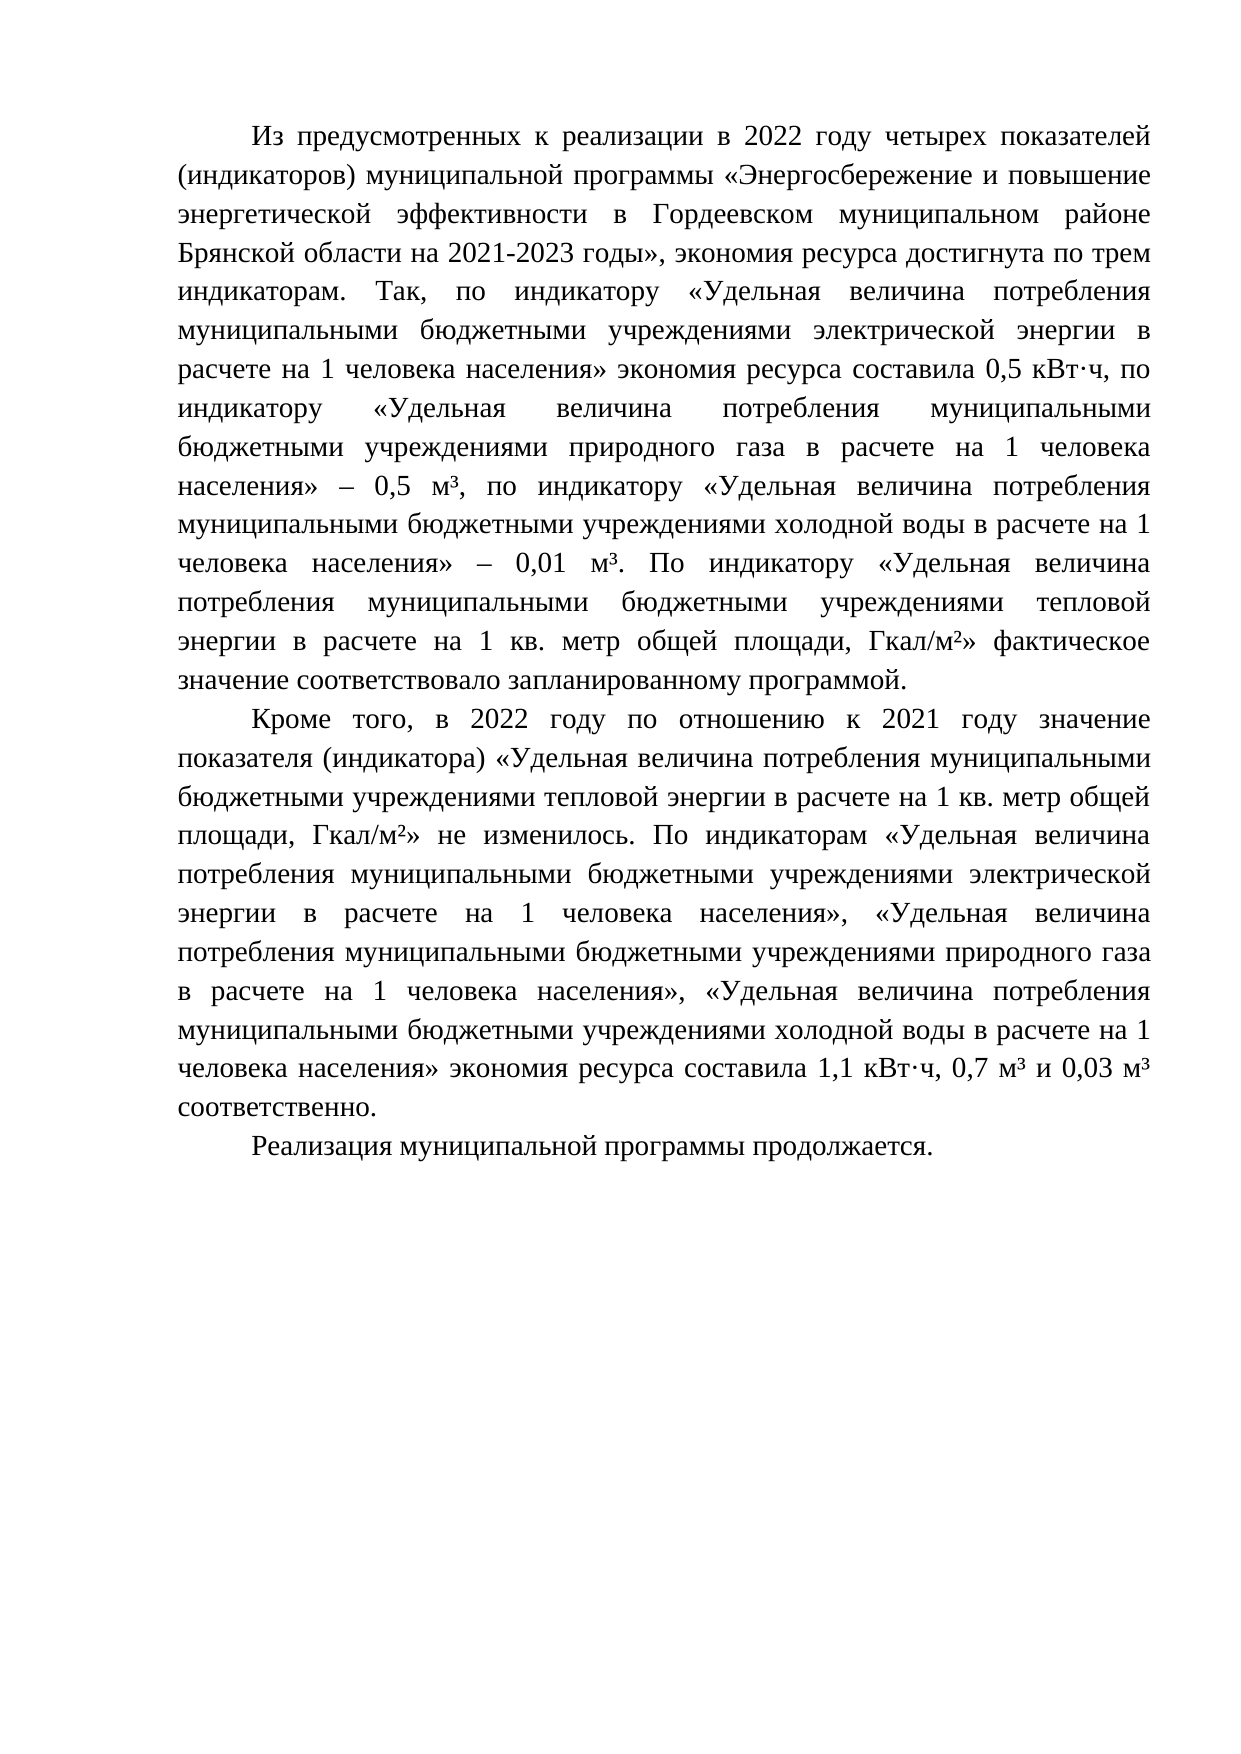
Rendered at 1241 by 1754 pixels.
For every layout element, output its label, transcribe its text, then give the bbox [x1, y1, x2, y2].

text Кроме того, в 2022 году по отношению к 2021 году значение показателя (индикатора) «Удельная величина потребления муниципальными бюджетными учреждениями тепловой энергии в расчете на 1 кв. метр общей площади, Гкал/м²» не изменилось. По индикаторам «Удельная величина потребления муниципальными бюджетными учреждениями электрической энергии в расчете на 1 человека населения», «Удельная величина потребления муниципальными бюджетными учреждениями природного газа в расчете на 1 человека населения», «Удельная величина потребления муниципальными бюджетными учреждениями холодной воды в расчете на 1 человека населения» экономия ресурса составила 1,1 кВт·ч, 0,7 м³ и 0,03 м³ соответственно. [177, 701, 1152, 1123]
text Реализация муниципальной программы продолжается. [177, 1128, 1152, 1162]
text Из предусмотренных к реализации в 2022 году четырех показателей (индикаторов) муниципальной программы «Энергосбережение и повышение энергетической эффективности в Гордеевском муниципальном районе Брянской области на 2021-2023 годы», экономия ресурса достигнута по трем индикаторам. Так, по индикатору «Удельная величина потребления муниципальными бюджетными учреждениями электрической энергии в расчете на 1 человека населения» экономия ресурса составила 0,5 кВт·ч, по индикатору «Удельная величина потребления муниципальными бюджетными учреждениями природного газа в расчете на 1 человека населения» – 0,5 м³, по индикатору «Удельная величина потребления муниципальными бюджетными учреждениями холодной воды в расчете на 1 человека населения» – 0,01 м³. По индикатору «Удельная величина потребления муниципальными бюджетными учреждениями тепловой энергии в расчете на 1 кв. метр общей площади, Гкал/м²» фактическое значение соответствовало запланированному программой. [177, 118, 1152, 696]
